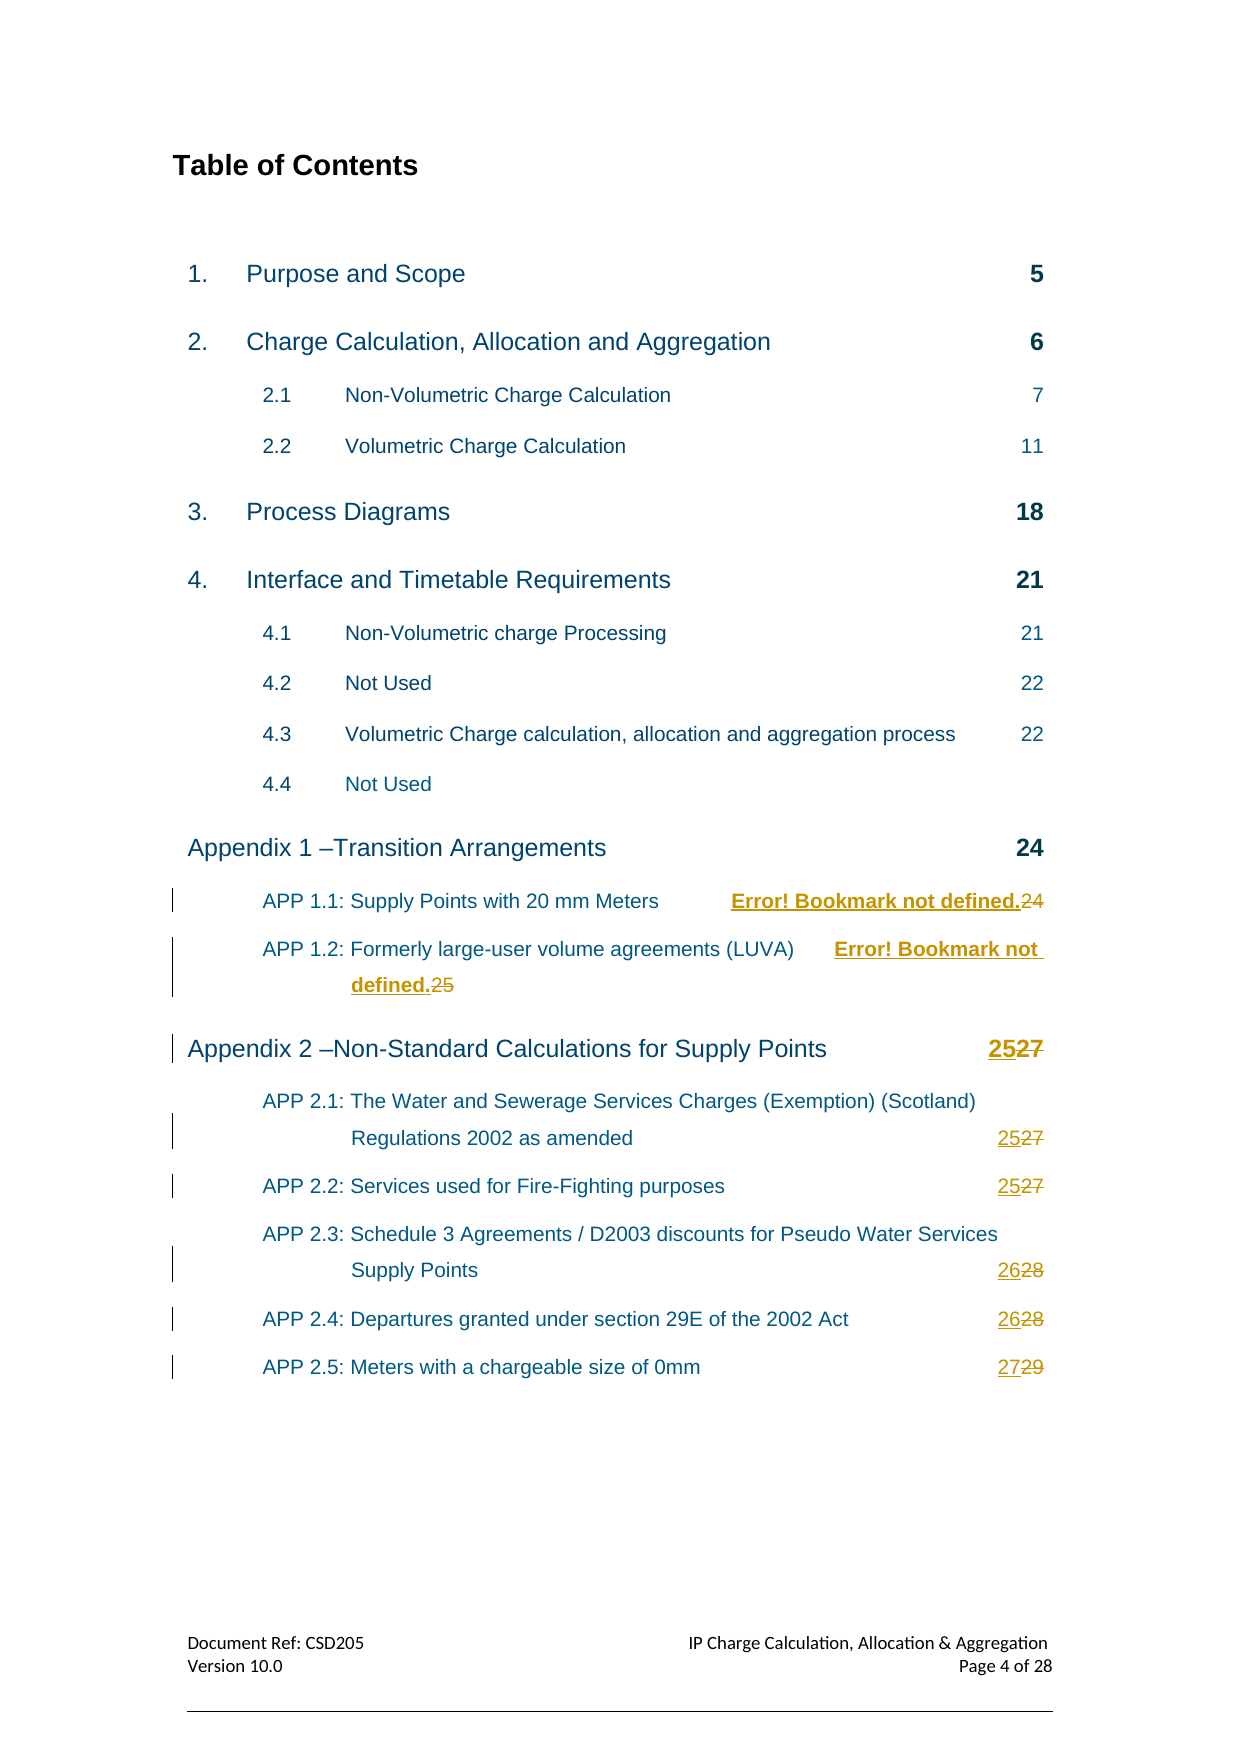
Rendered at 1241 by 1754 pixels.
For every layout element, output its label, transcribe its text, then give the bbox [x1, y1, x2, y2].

text 4.4 Not Used [262, 772, 1053, 796]
subtitle Table of Contents [172, 148, 1053, 181]
text 4. Interface and Timetable Requirements 21 [187, 565, 1053, 593]
text APP 2.3: Schedule 3 Agreements / D2003 discounts for Pseudo Water Services Supply Points [262, 1222, 1053, 1282]
text 1. Purpose and Scope 5 [187, 259, 1053, 288]
text APP 2.1: The Water and Sewerage Services Charges (Exemption) (Scotland) Regulations 2002 as amended [262, 1089, 1053, 1149]
text APP 1.2: Formerly large-user volume agreements (LUVA) [262, 937, 1053, 997]
text 2.1 Non-Volumetric Charge Calculation 7 [262, 383, 1053, 407]
text Appendix 1 –Transition Arrangements 24 [187, 833, 1053, 862]
text 3. Process Diagrams 18 [187, 496, 1053, 525]
text 4.3 Volumetric Charge calculation, allocation and aggregation process 22 [262, 721, 1053, 745]
text 2. Charge Calculation, Allocation and Aggregation 6 [187, 327, 1053, 356]
text APP 2.4: Departures granted under section 29E of the 2002 Act [262, 1307, 1053, 1331]
text 2.2 Volumetric Charge Calculation 11 [262, 433, 1053, 457]
text APP 2.2: Services used for Fire-Fighting purposes [262, 1174, 1053, 1198]
text 4.2 Not Used 22 [262, 671, 1053, 695]
text Appendix 2 –Non-Standard Calculations for Supply Points [187, 1034, 1053, 1062]
text APP 1.1: Supply Points with 20 mm Meters [262, 888, 1053, 912]
text 4.1 Non-Volumetric charge Processing 21 [262, 621, 1053, 644]
text APP 2.5: Meters with a chargeable size of 0mm [262, 1355, 1053, 1379]
